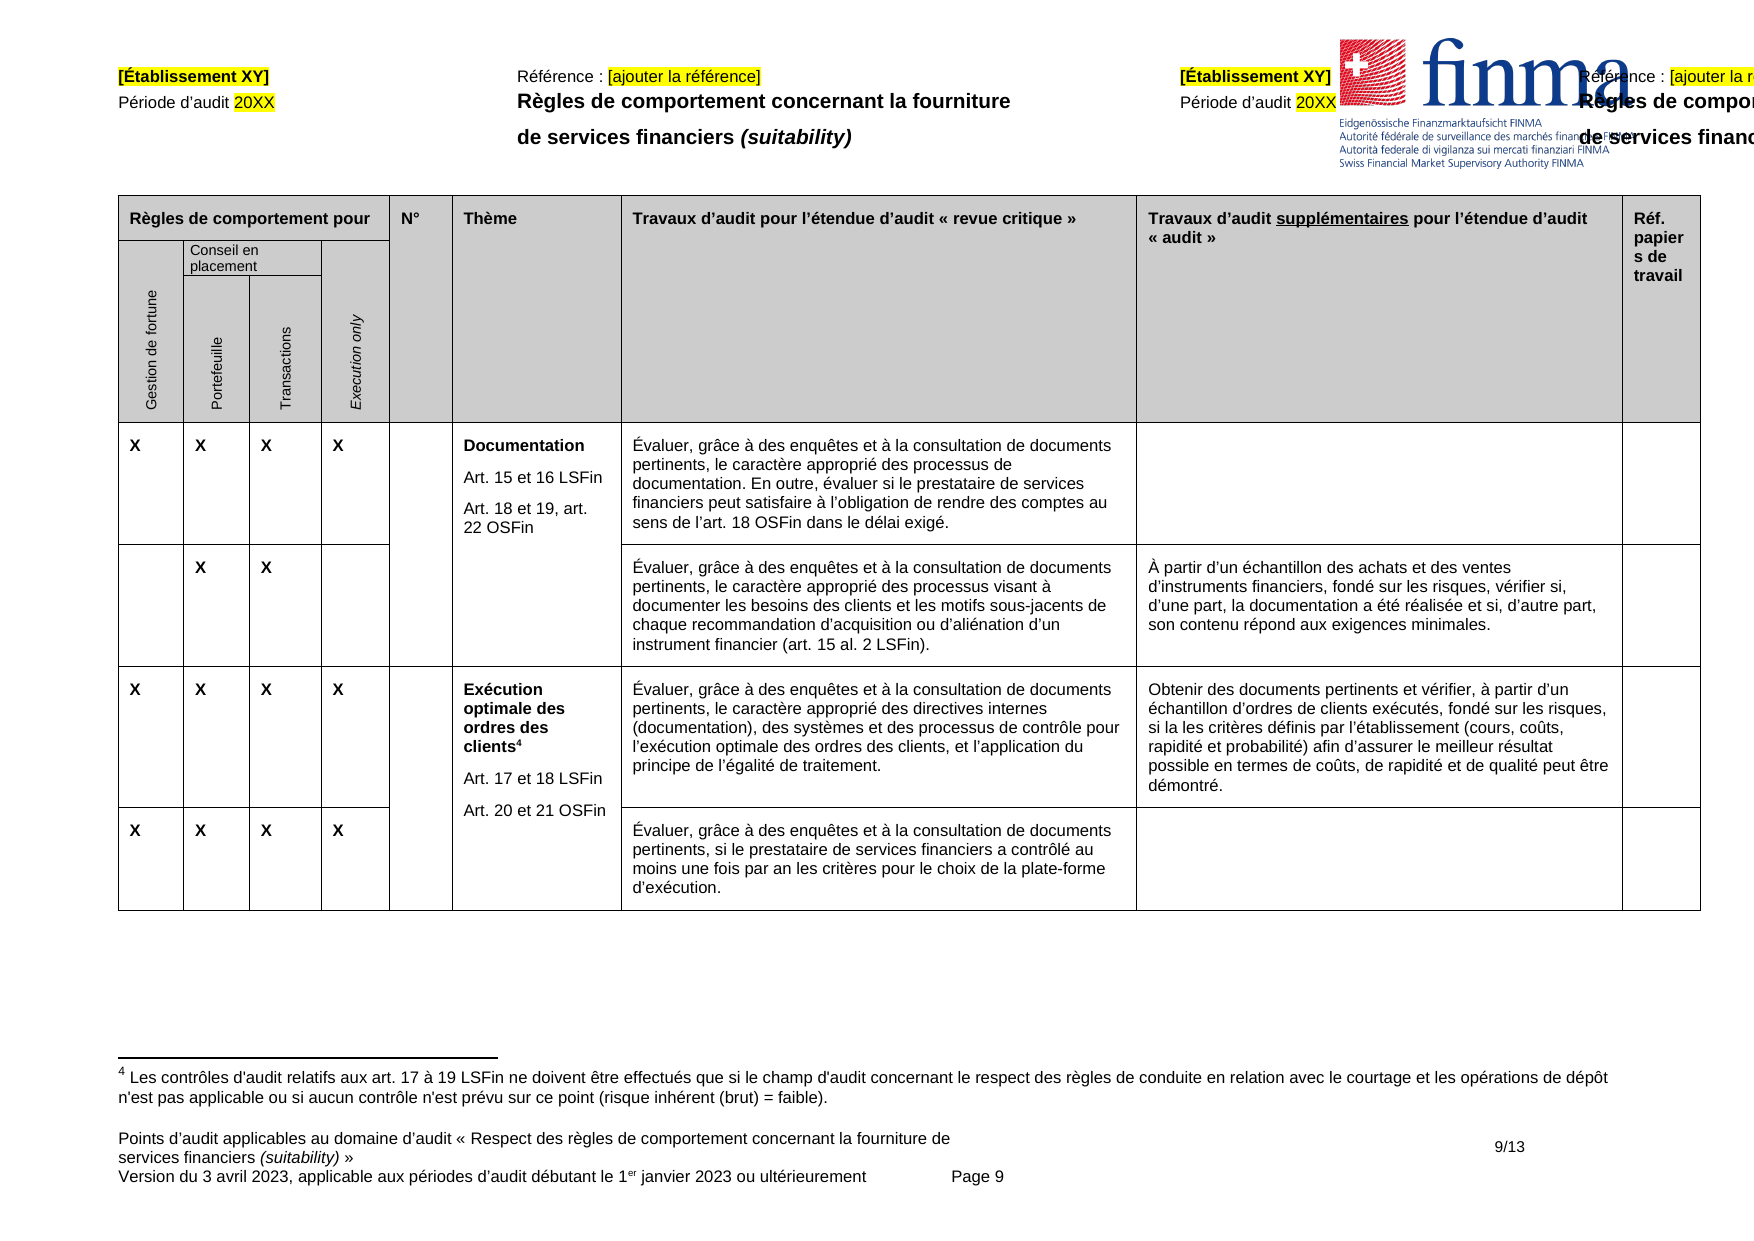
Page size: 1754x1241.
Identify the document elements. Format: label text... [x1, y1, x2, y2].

table_cell X [184, 667, 249, 807]
table_cell X [119, 423, 183, 544]
table_cell X [119, 667, 183, 807]
table_cell Exécution optimale des ordres des clients Art. 17 et 18 LSFin Art. 20 et 21 OSFin [453, 667, 621, 910]
table_cell Évaluer, grâce à des enquêtes et à la consultation de documents pertinents, le caractère approprié des processus visant à documenter les besoins des clients et les motifs sous-jacents de chaque recommandation d’acquisition ou d’aliénation d’un instrument financier (art. 15 al. 2 LSFin). [622, 545, 1136, 666]
table_cell [1623, 667, 1700, 807]
table_header N° [390, 196, 452, 422]
table_cell Portefeuille [184, 276, 249, 422]
table_cell Évaluer, grâce à des enquêtes et à la consultation de documents pertinents, si le prestataire de services financiers a contrôlé au moins une fois par an les critères pour le choix de la plate-forme d’exécution. [622, 808, 1136, 910]
table_cell Évaluer, grâce à des enquêtes et à la consultation de documents pertinents, le caractère approprié des processus de documentation. En outre, évaluer si le prestataire de services financiers peut satisfaire à l’obligation de rendre des comptes au sens de l’art. 18 OSFin dans le délai exigé. [622, 423, 1136, 544]
table_cell [390, 667, 452, 910]
table_cell Évaluer, grâce à des enquêtes et à la consultation de documents pertinents, le caractère approprié des directives internes (documentation), des systèmes et des processus de contrôle pour l’exécution optimale des ordres des clients, et l’application du principe de l’égalité de traitement. [622, 667, 1136, 807]
table_cell X [250, 545, 321, 666]
table_cell Execution only [322, 241, 389, 422]
table_cell X [119, 808, 183, 910]
table_cell À partir d’un échantillon des achats et des ventes d’instruments financiers, fondé sur les risques, vérifier si, d’une part, la documentation a été réalisée et si, d’autre part, son contenu répond aux exigences minimales. [1137, 545, 1622, 666]
table_cell [119, 545, 183, 666]
table_cell [1623, 808, 1700, 910]
table_cell X [250, 808, 321, 910]
table_cell Documentation Art. 15 et 16 LSFin Art. 18 et 19, art. 22 OSFin [453, 423, 621, 666]
picture [1339, 38, 1635, 169]
table_header Travaux d’audit pour l’étendue d’audit « revue critique » [622, 196, 1136, 422]
table_cell [1623, 423, 1700, 544]
table_cell X [250, 667, 321, 807]
table_cell [1137, 423, 1622, 544]
table_header Règles de comportement pour [119, 196, 389, 240]
table_header Travaux d’audit supplémentaires pour l’étendue d’audit « audit » [1137, 196, 1622, 422]
table_header Thème [453, 196, 621, 422]
table_cell X [250, 423, 321, 544]
table_header Réf. papiers de travail [1623, 196, 1700, 422]
table_cell Transactions [250, 276, 321, 422]
table_cell X [184, 545, 249, 666]
table_cell X [322, 808, 389, 910]
table_cell X [184, 808, 249, 910]
table_cell [1623, 545, 1700, 666]
table_cell Gestion de fortune [119, 241, 183, 422]
table_cell X [322, 423, 389, 544]
table_cell [1137, 808, 1622, 910]
table_cell Conseil en placement [184, 241, 321, 275]
table_cell Obtenir des documents pertinents et vérifier, à partir d’un échantillon d’ordres de clients exécutés, fondé sur les risques, si la les critères définis par l’établissement (cours, coûts, rapidité et probabilité) afin d’assurer le meilleur résultat possible en termes de coûts, de rapidité et de qualité peut être démontré. [1137, 667, 1622, 807]
table_cell [322, 545, 389, 666]
table_cell X [322, 667, 389, 807]
table_cell [390, 423, 452, 666]
table_cell X [184, 423, 249, 544]
